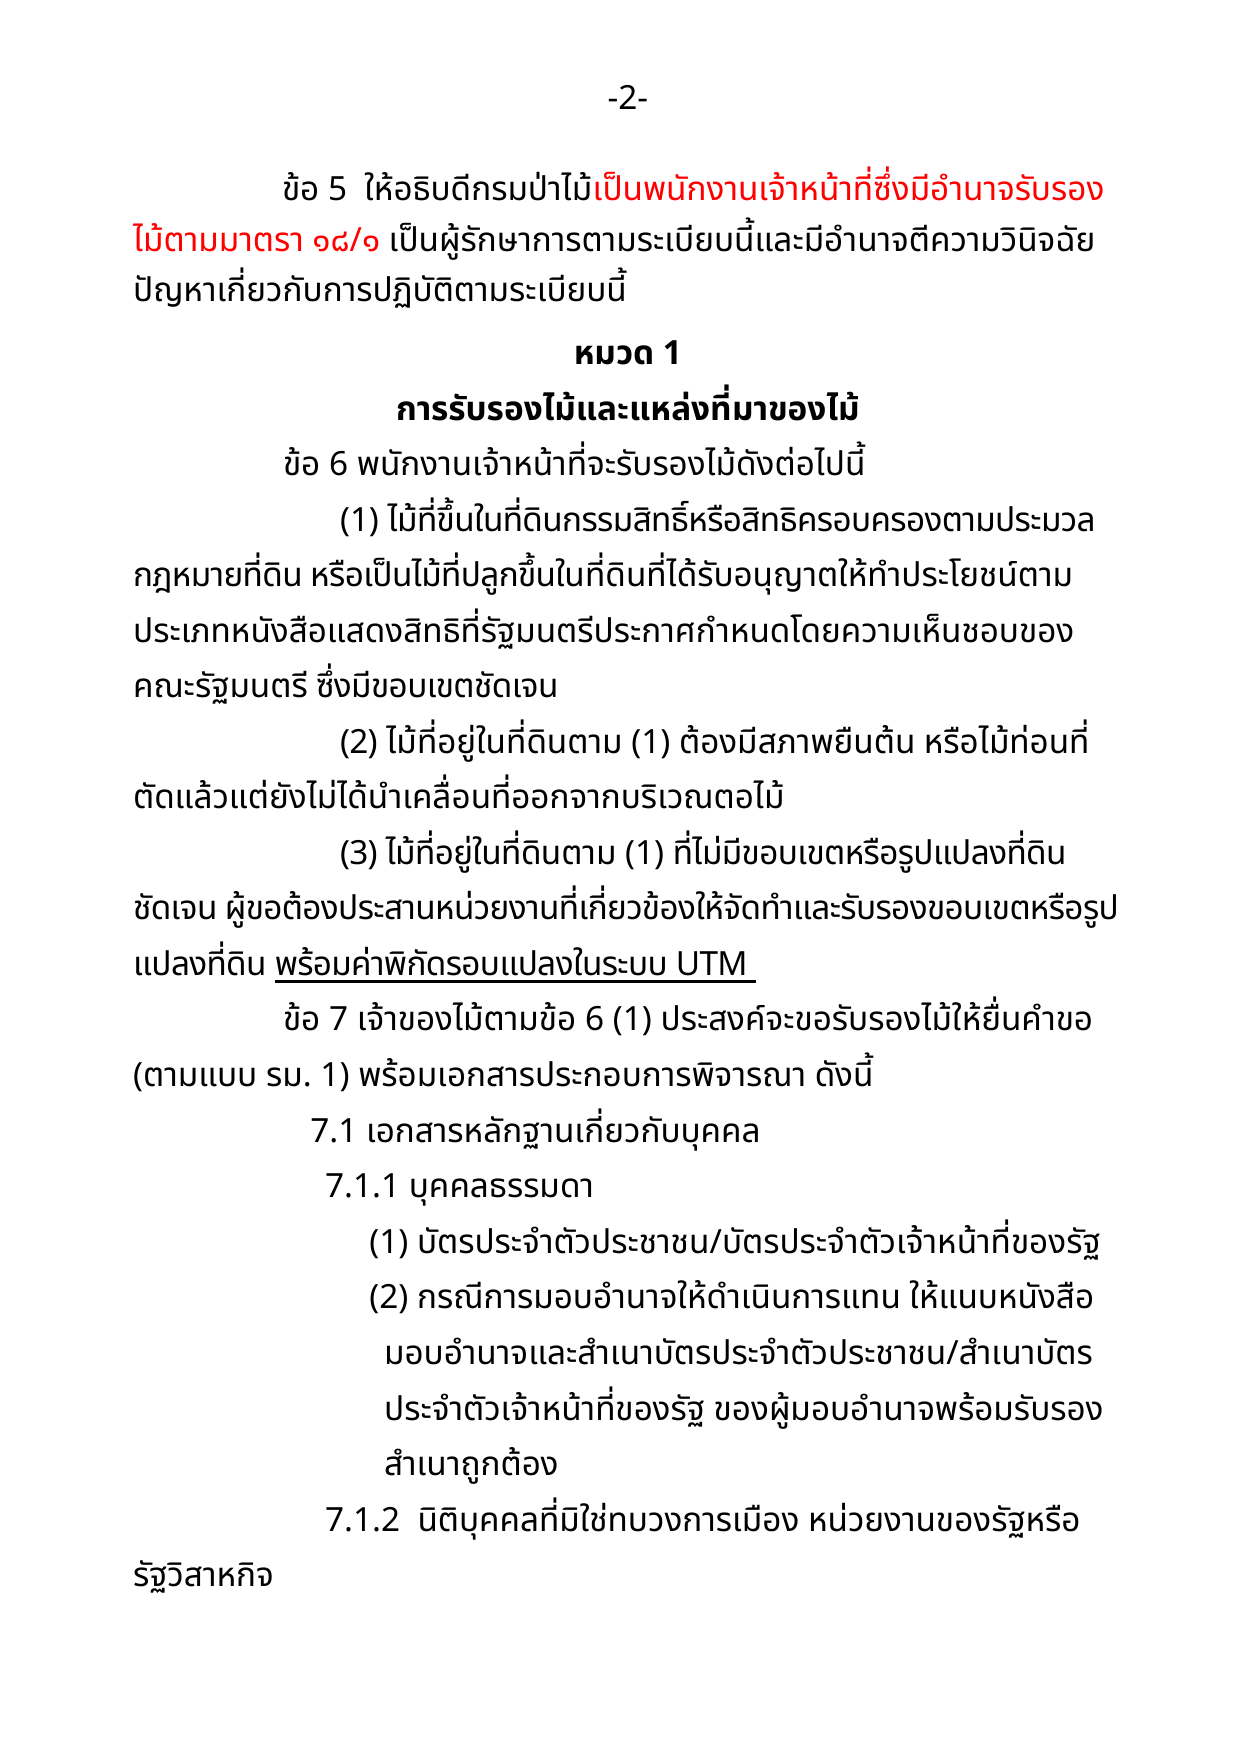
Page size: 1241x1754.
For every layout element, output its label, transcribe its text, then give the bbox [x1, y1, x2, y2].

text (2) ไม้ที่อยู่ในที่ดินตาม (1) ต้องมีสภาพยืนต้น หรือไม้ท่อนที่ตัดแล้วแต่ยังไม่ได้นำเคลื่อนที่ออกจากบริเวณตอไม้ [133, 717, 1122, 823]
text 7.1.1 บุคคลธรรมดา [133, 1162, 1122, 1213]
text ข้อ 5 ให้อธิบดีกรมป่าไม้เป็นพนักงานเจ้าหน้าที่ซึ่งมีอำนาจรับรองไม้ตามมาตรา ๑๘/๑ เป็นผู้รักษาการตามระเบียบนี้และมีอำนาจตีความวินิจฉัยปัญหาเกี่ยวกับการปฏิบัติตามระเบียบนี้ [133, 165, 1122, 316]
text การรับรองไม้และแหล่งที่มาของไม้ [133, 384, 1122, 435]
text ข้อ 7 เจ้าของไม้ตามข้อ 6 (1) ประสงค์จะขอรับรองไม้ให้ยื่นคำขอ (ตามแบบ รม. 1) พร้อมเอกสารประกอบการพิจารณา ดังนี้ [133, 995, 1122, 1101]
text 7.1 เอกสารหลักฐานเกี่ยวกับบุคคล [133, 1106, 1122, 1157]
text ข้อ 6 พนักงานเจ้าหน้าที่จะรับรองไม้ดังต่อไปนี้ [133, 440, 1122, 491]
text (1) บัตรประจำตัวประชาชน/บัตรประจำตัวเจ้าหน้าที่ของรัฐ [133, 1218, 1122, 1268]
text (1) ไม้ที่ขึ้นในที่ดินกรรมสิทธิ์หรือสิทธิครอบครองตามประมวลกฎหมายที่ดิน หรือเป็นไม้ที่ปลูกขึ้นในที่ดินที่ได้รับอนุญาตให้ทำประโยชน์ตามประเภทหนังสือแสดงสิทธิที่รัฐมนตรีประกาศกำหนดโดยความเห็นชอบของคณะรัฐมนตรี ซึ่งมีขอบเขตชัดเจน [133, 496, 1122, 712]
text หมวด 1 [133, 329, 1122, 379]
text (3) ไม้ที่อยู่ในที่ดินตาม (1) ที่ไม่มีขอบเขตหรือรูปแปลงที่ดินชัดเจน ผู้ขอต้องประสานหน่วยงานที่เกี่ยวข้องให้จัดทำและรับรองขอบเขตหรือรูปแปลงที่ดิน พร้อมค่าพิกัดรอบแปลงในระบบ UTM [133, 828, 1122, 990]
text (2) กรณีการมอบอำนาจให้ดำเนินการแทน ให้แนบหนังสือมอบอำนาจและสำเนาบัตรประจำตัวประชาชน/สำเนาบัตรประจำตัวเจ้าหน้าที่ของรัฐ ของผู้มอบอำนาจพร้อมรับรองสำเนาถูกต้อง [369, 1273, 1122, 1490]
text 7.1.2 นิติบุคคลที่มิใช่ทบวงการเมือง หน่วยงานของรัฐหรือรัฐวิสาหกิจ [133, 1495, 1122, 1601]
